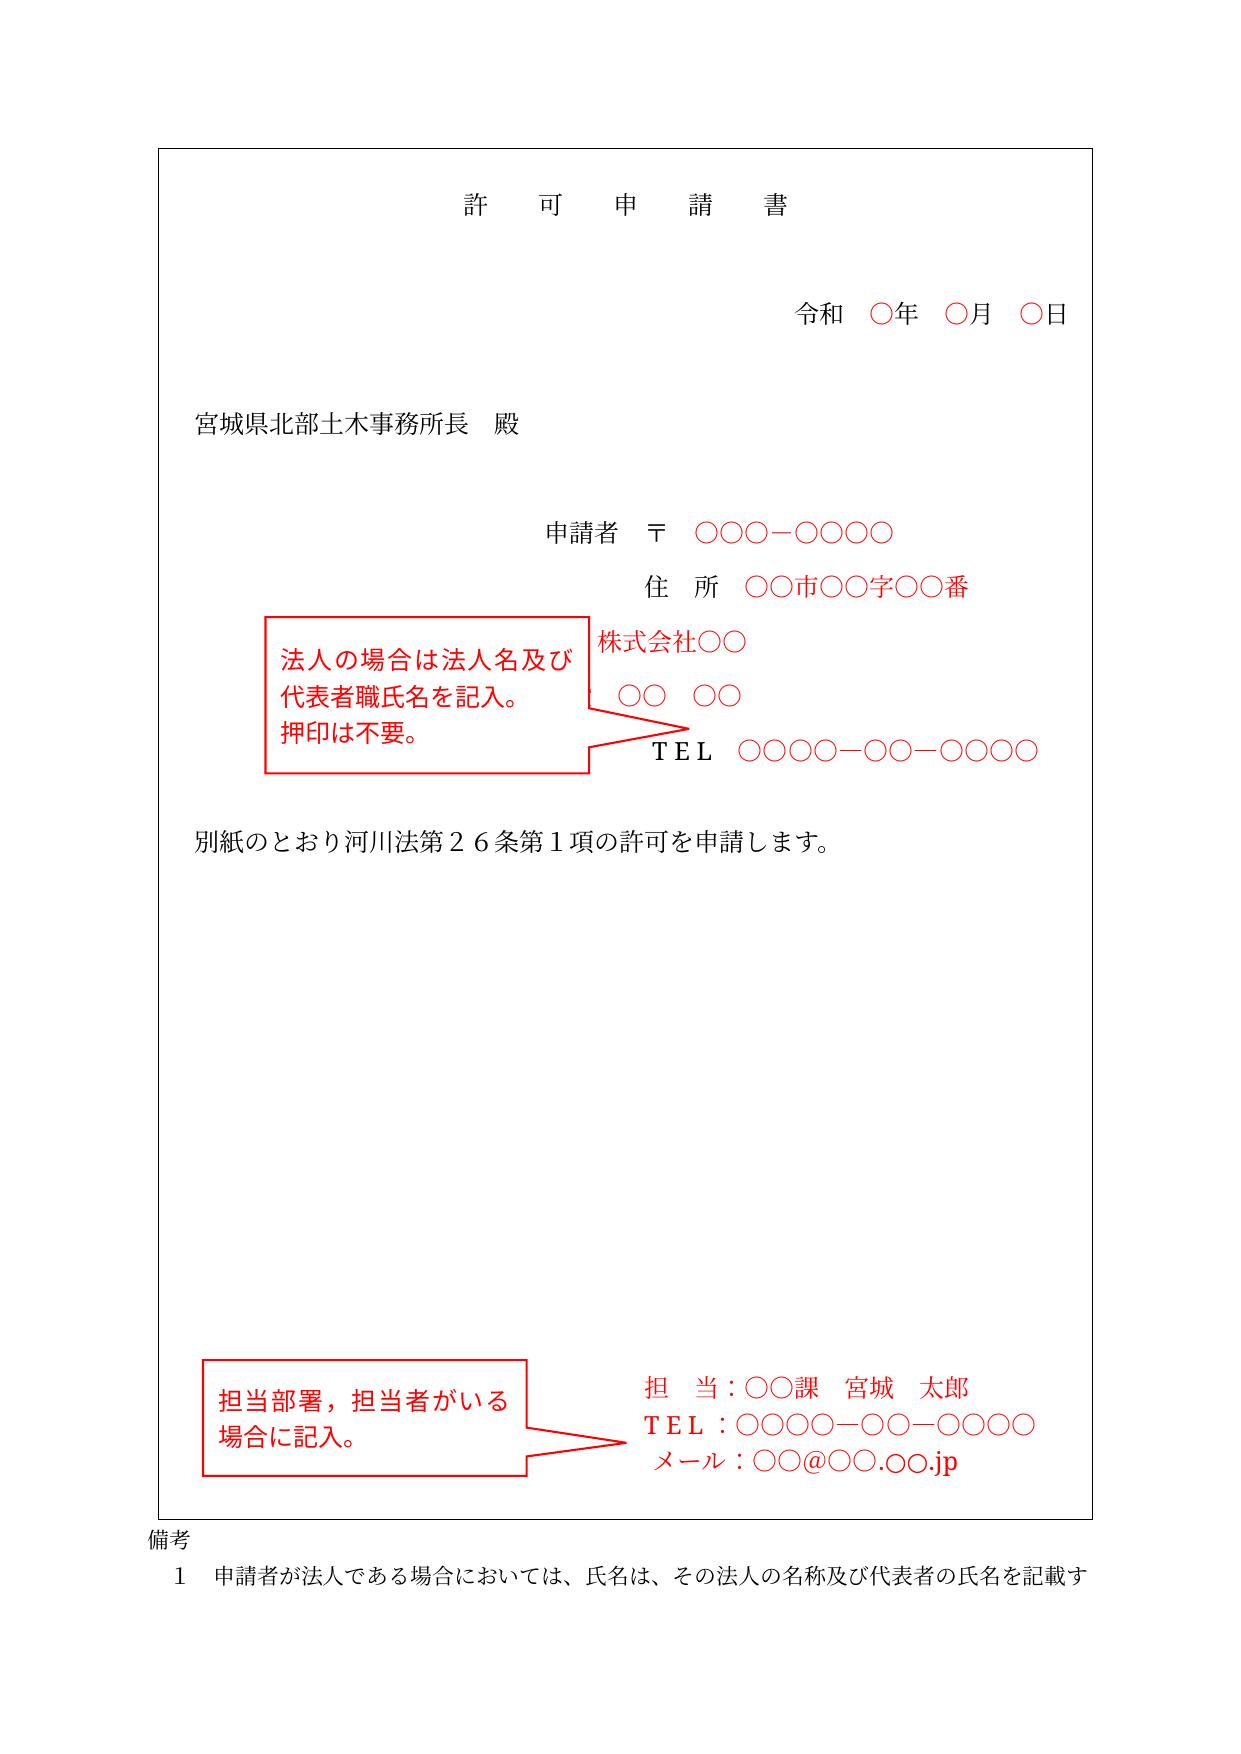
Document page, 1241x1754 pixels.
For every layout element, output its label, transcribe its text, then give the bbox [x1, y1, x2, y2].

table_header 許 可 申 請 書 令和 ○年 ○月 ○日 宮城県北部土木事務所長 殿 申請者 〒 ○○○－○○○○ 住 所 ○○市○○字○○番 氏 名 株式会社○○ 代表取締役 ○○ ○○ T E L ○○○○―○○―○○○○ 別紙のとおり河川法第２６条第１項の許可を申請します。 担 当：○○課 宮城 太郎 T E L ：○○○○―○○―○○○○ メール：○○＠○○.○○.jp [159, 149, 1092, 1519]
text 備考 [148, 1520, 1092, 1557]
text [148, 1557, 1092, 1593]
